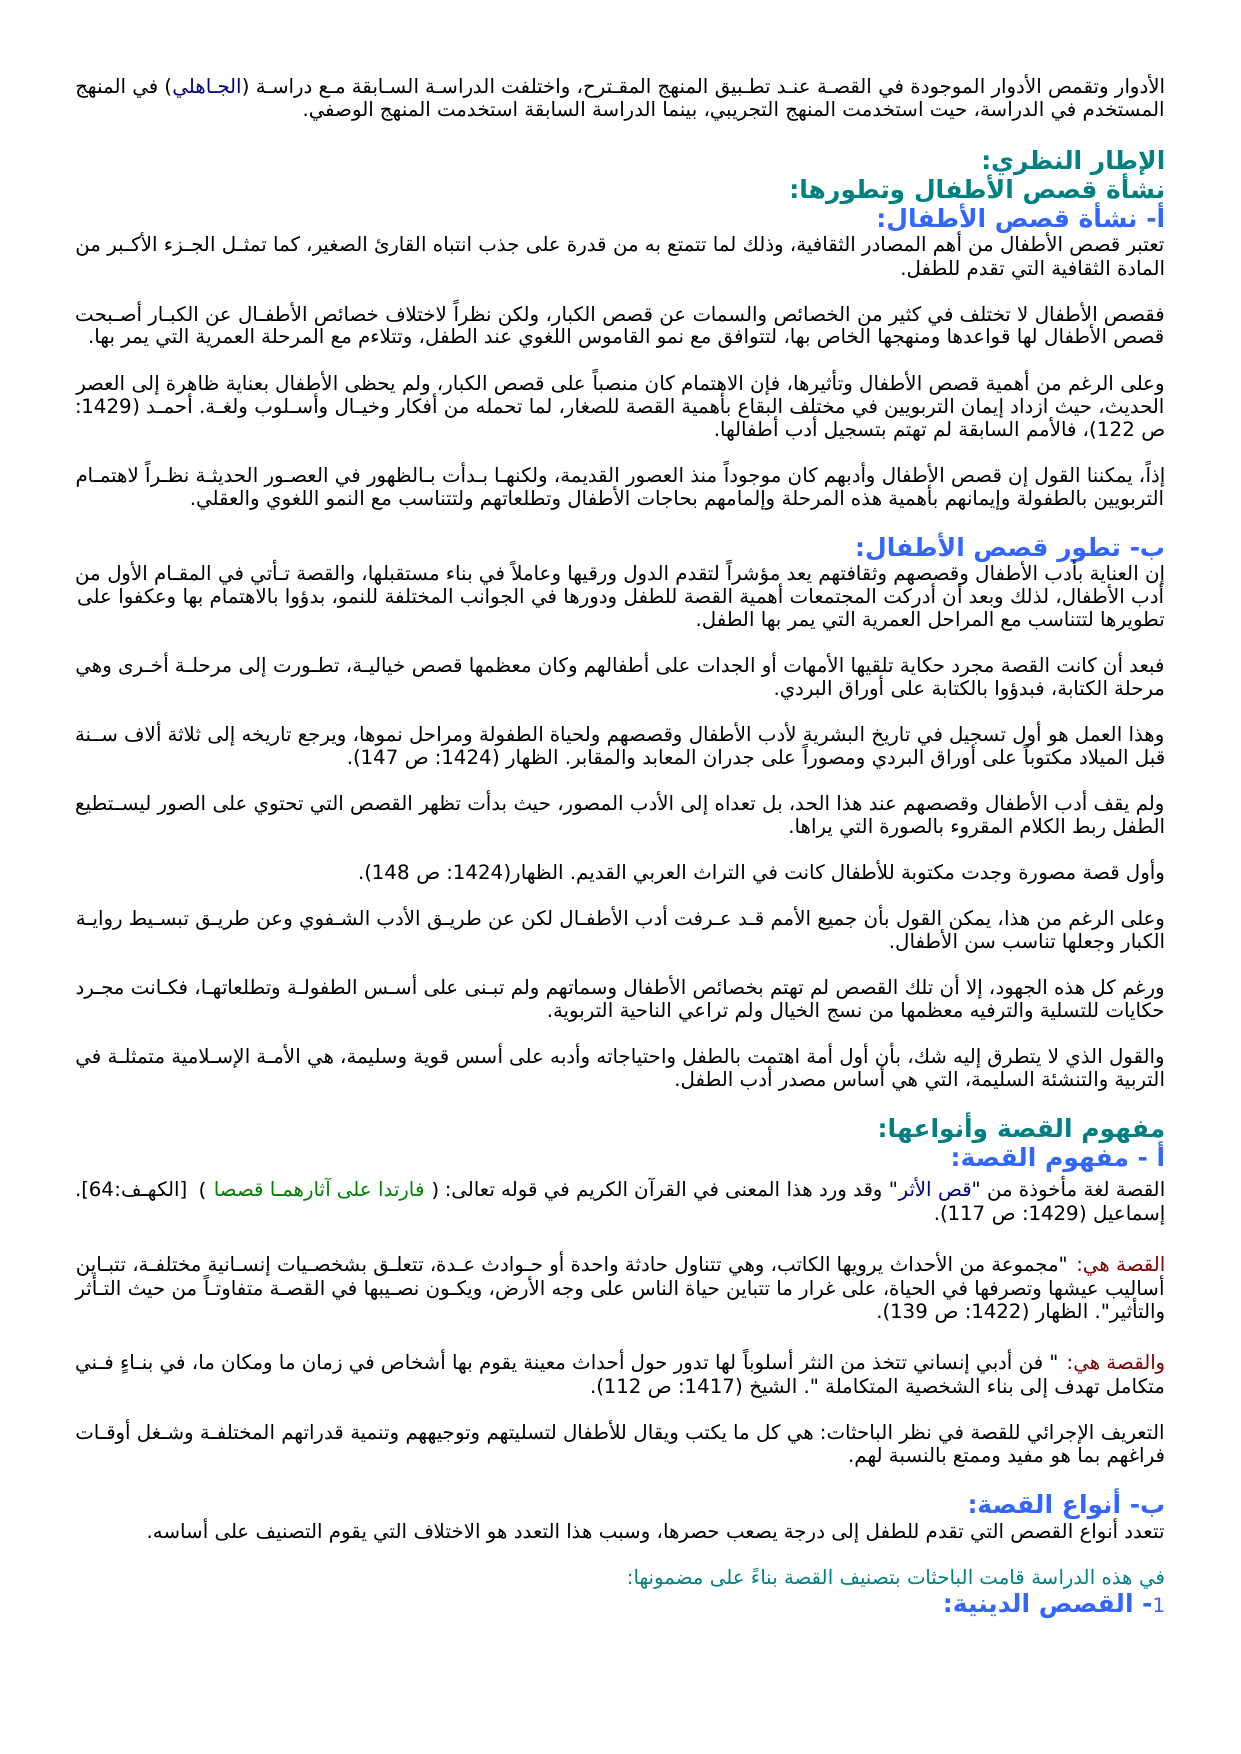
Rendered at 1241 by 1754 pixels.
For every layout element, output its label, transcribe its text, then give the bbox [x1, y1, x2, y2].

text التعريف الإجرائي للقصة في نظر الباحثات: هي كل ما يكتب ويقال للأطفال لتسليتهم وتوجيههم وتنمية قدراتهم المختلفة وشغل أوقات فراغهم بما هو مفيد وممتع بالنسبة لهم. [75, 1421, 1165, 1467]
text فبعد أن كانت القصة مجرد حكاية تلقيها الأمهات أو الجدات على أطفالهم وكان معظمها قصص خيالية، تطورت إلى مرحلة أخرى وهي مرحلة الكتابة، فبدؤوا بالكتابة على أوراق البردي. [75, 654, 1165, 700]
text أ- نشأة قصص الأطفال: [75, 204, 1165, 233]
text وعلى الرغم من هذا، يمكن القول بأن جميع الأمم قد عرفت أدب الأطفال لكن عن طريق الأدب الشفوي وعن طريق تبسيط رواية الكبار وجعلها تناسب سن الأطفال. [75, 907, 1165, 953]
text القصة هي: "مجموعة من الأحداث يرويها الكاتب، وهي تتناول حادثة واحدة أو حوادث عدة، تتعلق بشخصيات إنسانية مختلفة، تتباين أساليب عيشها وتصرفها في الحياة، على غرار ما تتباين حياة الناس على وجه الأرض، ويكون نصيبها في القصة متفاوتاً من حيث التأثر والتأثير". الظهار (1422: ص 139). [75, 1248, 1165, 1323]
text القصة لغة مأخوذة من "قص الأثر" وقد ورد هذا المعنى في القرآن الكريم في قوله تعالى: ﴿ فارتدا على آثارهما قصصا ﴾ [الكهف:64]. إسماعيل (1429: ص 117). [75, 1173, 1165, 1225]
text ورغم كل هذه الجهود، إلا أن تلك القصص لم تهتم بخصائص الأطفال وسماتهم ولم تبنى على أسس الطفولة وتطلعاتها، فكانت مجرد حكايات للتسلية والترفيه معظمها من نسج الخيال ولم تراعي الناحية التربوية. [75, 976, 1165, 1022]
text ب- أنواع القصة: [75, 1491, 1165, 1520]
text الإطار النظري: [75, 146, 1165, 175]
text إذاً، يمكننا القول إن قصص الأطفال وأدبهم كان موجوداً منذ العصور القديمة، ولكنها بدأت بالظهور في العصور الحديثة نظراً لاهتمام التربويين بالطفولة وإيمانهم بأهمية هذه المرحلة وإلمامهم بحاجات الأطفال وتطلعاتهم ولتتناسب مع النمو اللغوي والعقلي. [75, 464, 1165, 510]
text وعلى الرغم من أهمية قصص الأطفال وتأثيرها، فإن الاهتمام كان منصباً على قصص الكبار، ولم يحظى الأطفال بعناية ظاهرة إلى العصر الحديث، حيث ازداد إيمان التربويين في مختلف البقاع بأهمية القصة للصغار، لما تحمله من أفكار وخيال وأسلوب ولغة. أحمد (1429: ص 122)، فالأمم السابقة لم تهتم بتسجيل أدب أطفالها. [75, 372, 1165, 441]
text وأول قصة مصورة وجدت مكتوبة للأطفال كانت في التراث العربي القديم. الظهار(1424: ص 148). [75, 861, 1165, 884]
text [75, 75, 1165, 121]
text تتعدد أنواع القصص التي تقدم للطفل إلى درجة يصعب حصرها، وسبب هذا التعدد هو الاختلاف التي يقوم التصنيف على أساسه. [75, 1520, 1165, 1543]
text فقصص الأطفال لا تختلف في كثير من الخصائص والسمات عن قصص الكبار، ولكن نظراً لاختلاف خصائص الأطفال عن الكبار أصبحت قصص الأطفال لها قواعدها ومنهجها الخاص بها، لتتوافق مع نمو القاموس اللغوي عند الطفل، وتتلاءم مع المرحلة العمرية التي يمر بها. [75, 303, 1165, 349]
text في هذه الدراسة قامت الباحثات بتصنيف القصة بناءً على مضمونها: [75, 1566, 1165, 1589]
text والقول الذي لا يتطرق إليه شك، بأن أول أمة اهتمت بالطفل واحتياجاته وأدبه على أسس قوية وسليمة، هي الأمة الإسلامية متمثلة في التربية والتنشئة السليمة، التي هي أساس مصدر أدب الطفل. [75, 1045, 1165, 1091]
text نشأة قصص الأطفال وتطورها: [75, 175, 1165, 204]
text والقصة هي: " فن أدبي إنساني تتخذ من النثر أسلوباً لها تدور حول أحداث معينة يقوم بها أشخاص في زمان ما ومكان ما، في بناءٍ فني متكامل تهدف إلى بناء الشخصية المتكاملة ". الشيخ (1417: ص 112). [75, 1346, 1165, 1398]
text إن العناية بأدب الأطفال وقصصهم وثقافتهم يعد مؤشراً لتقدم الدول ورقيها وعاملاً في بناء مستقبلها، والقصة تأتي في المقام الأول من أدب الأطفال، لذلك وبعد أن أدركت المجتمعات أهمية القصة للطفل ودورها في الجوانب المختلفة للنمو، بدؤوا بالاهتمام بها وعكفوا على تطويرها لتتناسب مع المراحل العمرية التي يمر بها الطفل. [75, 562, 1165, 631]
text ولم يقف أدب الأطفال وقصصهم عند هذا الحد، بل تعداه إلى الأدب المصور، حيث بدأت تظهر القصص التي تحتوي على الصور ليستطيع الطفل ربط الكلام المقروء بالصورة التي يراها. [75, 792, 1165, 838]
text وهذا العمل هو أول تسجيل في تاريخ البشرية لأدب الأطفال وقصصهم ولحياة الطفولة ومراحل نموها، ويرجع تاريخه إلى ثلاثة ألاف سنة قبل الميلاد مكتوباً على أوراق البردي ومصوراً على جدران المعابد والمقابر. الظهار (1424: ص 147). [75, 723, 1165, 769]
text أ - مفهوم القصة: [75, 1144, 1165, 1173]
text تعتبر قصص الأطفال من أهم المصادر الثقافية، وذلك لما تتمتع به من قدرة على جذب انتباه القارئ الصغير، كما تمثل الجزء الأكبر من المادة الثقافية التي تقدم للطفل. [75, 233, 1165, 279]
text مفهوم القصة وأنواعها: [75, 1114, 1165, 1144]
text ب- تطور قصص الأطفال: [75, 533, 1165, 562]
text 1- القصص الدينية: [75, 1589, 1165, 1618]
